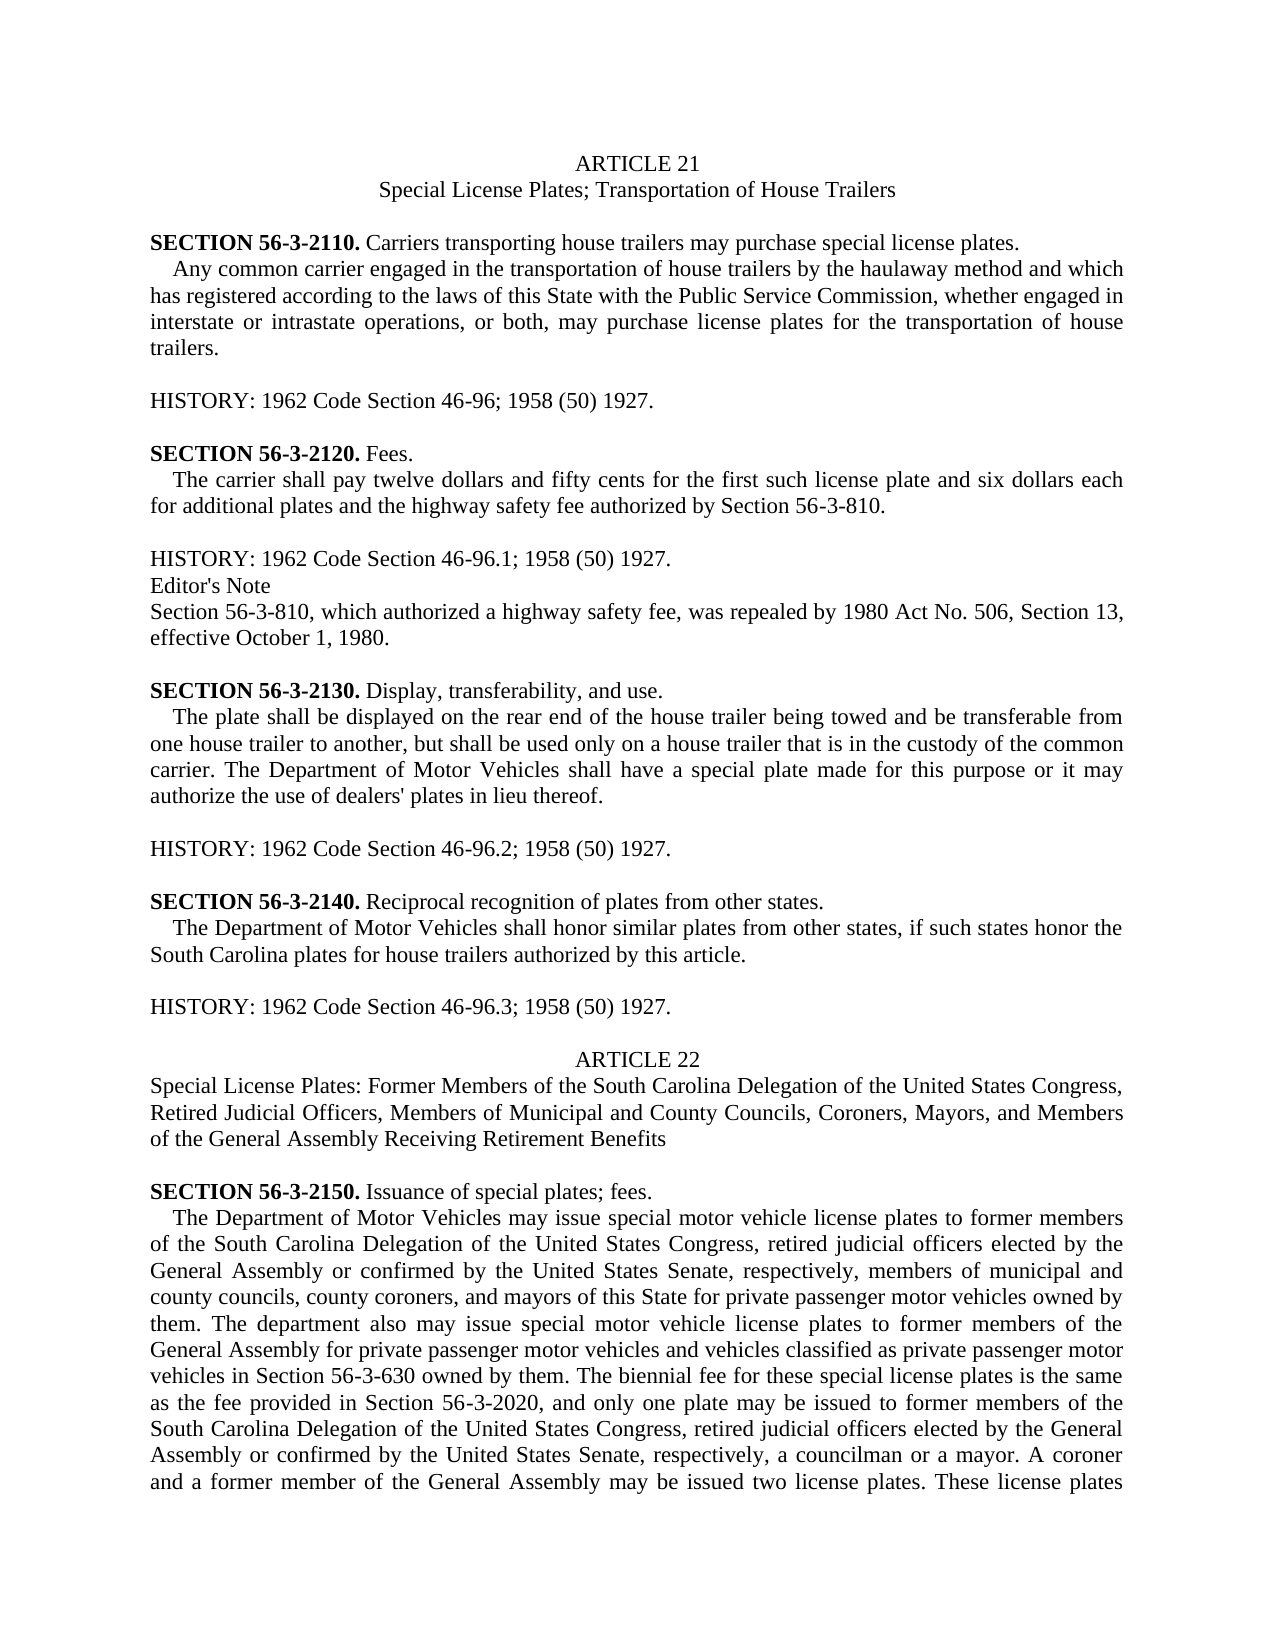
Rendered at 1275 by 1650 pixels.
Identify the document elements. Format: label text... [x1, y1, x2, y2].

text ARTICLE 22 [150, 1046, 1125, 1072]
text The Department of Motor Vehicles shall honor similar plates from other states, if such states honor the South Carolina plates for house trailers authorized by this article. [150, 914, 1125, 967]
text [150, 1204, 1125, 1494]
text SECTION 56-3-2150. Issuance of special plates; fees. [150, 1178, 1125, 1204]
text The plate shall be displayed on the rear end of the house trailer being towed and be transferable from one house trailer to another, but shall be used only on a house trailer that is in the custody of the common carrier. The Department of Motor Vehicles shall have a special plate made for this purpose or it may authorize the use of dealers' plates in lieu thereof. [150, 703, 1125, 809]
text SECTION 56-3-2130. Display, transferability, and use. [150, 677, 1125, 703]
text HISTORY: 1962 Code Section 46-96; 1958 (50) 1927. [150, 387, 1125, 413]
text HISTORY: 1962 Code Section 46-96.3; 1958 (50) 1927. [150, 993, 1125, 1020]
text Section 56-3-810, which authorized a highway safety fee, was repealed by 1980 Act No. 506, Section 13, effective October 1, 1980. [150, 598, 1125, 651]
text Editor's Note [150, 572, 1125, 598]
text SECTION 56-3-2110. Carriers transporting house trailers may purchase special license plates. [150, 229, 1125, 255]
text HISTORY: 1962 Code Section 46-96.2; 1958 (50) 1927. [150, 835, 1125, 862]
text HISTORY: 1962 Code Section 46-96.1; 1958 (50) 1927. [150, 545, 1125, 572]
text ARTICLE 21 [150, 150, 1125, 176]
text SECTION 56-3-2140. Reciprocal recognition of plates from other states. [150, 888, 1125, 914]
text The carrier shall pay twelve dollars and fifty cents for the first such license plate and six dollars each for additional plates and the highway safety fee authorized by Section 56-3-810. [150, 466, 1125, 519]
text Special License Plates; Transportation of House Trailers [150, 176, 1125, 203]
text SECTION 56-3-2120. Fees. [150, 440, 1125, 466]
text Special License Plates: Former Members of the South Carolina Delegation of the United States Congress, Retired Judicial Officers, Members of Municipal and County Councils, Coroners, Mayors, and Members of the General Assembly Receiving Retirement Benefits [150, 1072, 1125, 1151]
text Any common carrier engaged in the transportation of house trailers by the haulaway method and which has registered according to the laws of this State with the Public Service Commission, whether engaged in interstate or intrastate operations, or both, may purchase license plates for the transportation of house trailers. [150, 255, 1125, 361]
